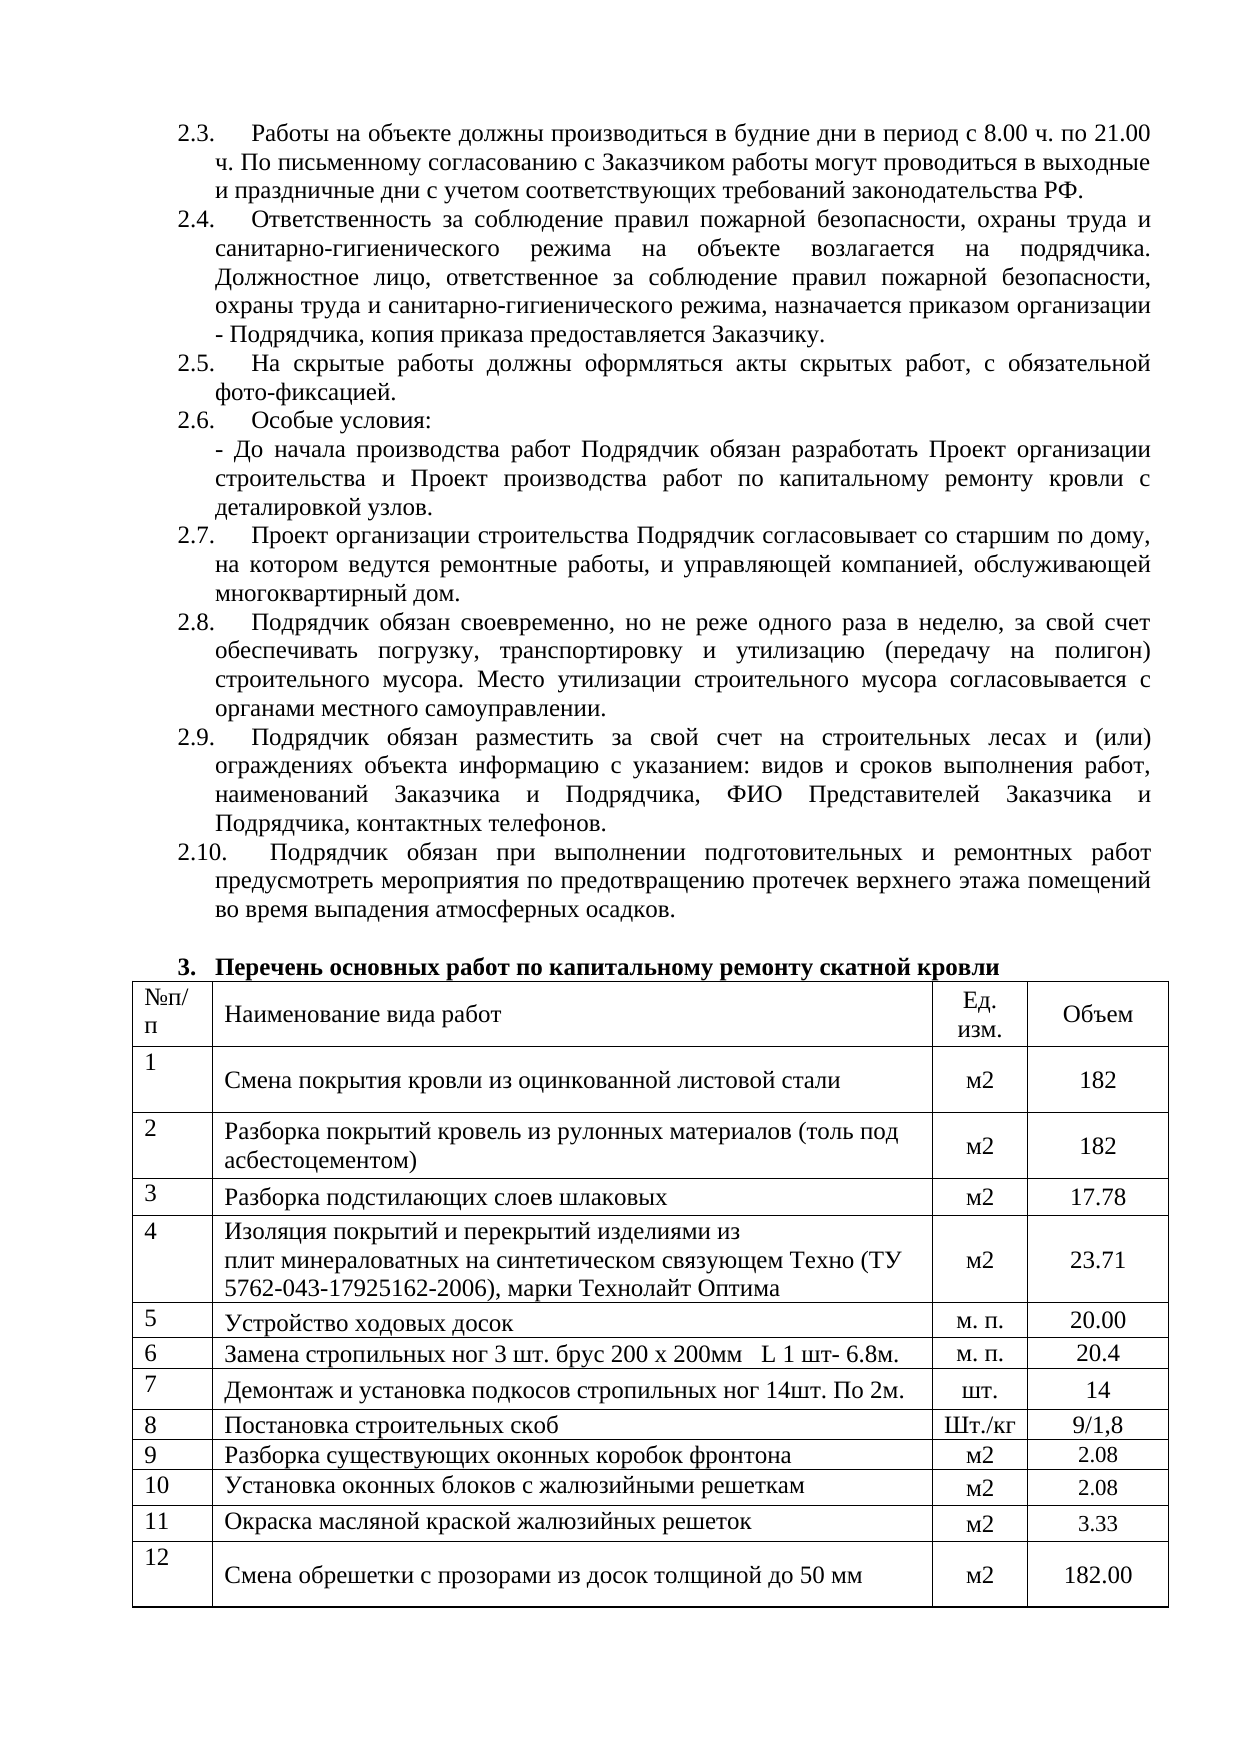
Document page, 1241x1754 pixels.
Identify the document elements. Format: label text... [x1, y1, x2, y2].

table_cell Изоляция покрытий и перекрытий изделиями из плит минераловатных на синтетическом связующем Техно (ТУ 5762-043-17925162-2006), марки Технолайт Оптима [213, 1216, 932, 1302]
table_cell 4 [133, 1216, 212, 1302]
table_header Объем [1028, 982, 1168, 1046]
table_cell м2 [933, 1506, 1027, 1541]
table_cell Демонтаж и установка подкосов стропильных ног 14шт. По 2м. [213, 1369, 932, 1409]
list Проект организации строительства Подрядчик согласовывает со старшим по дому, на котором ведутся ремонтные работы, и управляющей компанией, обслуживающей многоквартирный дом. [177, 521, 1152, 607]
table_cell м2 [933, 1542, 1027, 1606]
table_cell м2 [933, 1179, 1027, 1215]
list Подрядчик обязан при выполнении подготовительных и ремонтных работ предусмотреть мероприятия по предотвращению протечек верхнего этажа помещений во время выпадения атмосферных осадков. [177, 837, 1152, 923]
table_cell шт. [933, 1369, 1027, 1409]
table_cell м. п. [933, 1303, 1027, 1337]
table_cell 9/1,8 [1028, 1410, 1168, 1439]
table_cell 10 [133, 1470, 212, 1505]
table_cell 2.08 [1028, 1470, 1168, 1505]
table_cell Установка оконных блоков с жалюзийными решеткам [213, 1470, 932, 1505]
list - До начала производства работ Подрядчик обязан разработать Проект организации строительства и Проект производства работ по капитальному ремонту кровли с деталировкой узлов. [215, 434, 1152, 521]
table_cell 182 [1028, 1047, 1168, 1112]
table_cell Постановка строительных скоб [213, 1410, 932, 1439]
table_cell Окраска масляной краской жалюзийных решеток [213, 1506, 932, 1541]
table_cell 17.78 [1028, 1179, 1168, 1215]
table_cell м2 [933, 1440, 1027, 1469]
table_cell 182.00 [1028, 1542, 1168, 1606]
table_cell Разборка покрытий кровель из рулонных материалов (толь под асбестоцементом) [213, 1113, 932, 1177]
table_cell Замена стропильных ног 3 шт. брус 200 х 200мм L 1 шт- 6.8м. [213, 1338, 932, 1368]
table_cell 2 [133, 1113, 212, 1177]
table_header №п/п [133, 982, 212, 1046]
table_cell 182 [1028, 1113, 1168, 1177]
table_cell 3 [133, 1179, 212, 1215]
table_cell м2 [933, 1113, 1027, 1177]
table_cell м. п. [933, 1338, 1027, 1368]
list Перечень основных работ по капитальному ремонту скатной кровли [177, 952, 1152, 981]
table_cell 23.71 [1028, 1216, 1168, 1302]
list Подрядчик обязан разместить за свой счет на строительных лесах и (или) ограждениях объекта информацию с указанием: видов и сроков выполнения работ, наименований Заказчика и Подрядчика, ФИО Представителей Заказчика и Подрядчика, контактных телефонов. [177, 722, 1152, 837]
table_cell Разборка подстилающих слоев шлаковых [213, 1179, 932, 1215]
table_cell м2 [933, 1047, 1027, 1112]
table_cell 12 [133, 1542, 212, 1606]
table_cell 7 [133, 1369, 212, 1409]
list Подрядчик обязан своевременно, но не реже одного раза в неделю, за свой счет обеспечивать погрузку, транспортировку и утилизацию (передачу на полигон) строительного мусора. Место утилизации строительного мусора согласовывается с органами местного самоуправлении. [177, 607, 1152, 722]
table_header Наименование вида работ [213, 982, 932, 1046]
table_cell 20.4 [1028, 1338, 1168, 1368]
table_cell 1 [133, 1047, 212, 1112]
list Ответственность за соблюдение правил пожарной безопасности, охраны труда и санитарно-гигиенического режима на объекте возлагается на подрядчика. Должностное лицо, ответственное за соблюдение правил пожарной безопасности, охраны труда и санитарно-гигиенического режима, назначается приказом организации - Подрядчика, копия приказа предоставляется Заказчику. [177, 204, 1152, 348]
table_cell Смена обрешетки с прозорами из досок толщиной до 50 мм [213, 1542, 932, 1606]
list Особые условия: [177, 406, 1152, 434]
table_cell 6 [133, 1338, 212, 1368]
table_cell Разборка существующих оконных коробок фронтона [213, 1440, 932, 1469]
table_cell Смена покрытия кровли из оцинкованной листовой стали [213, 1047, 932, 1112]
table_cell 20.00 [1028, 1303, 1168, 1337]
table_cell 5 [133, 1303, 212, 1337]
table_cell Устройство ходовых досок [213, 1303, 932, 1337]
table_cell Шт./кг [933, 1410, 1027, 1439]
table_header Ед. изм. [933, 982, 1027, 1046]
table_cell 11 [133, 1506, 212, 1541]
list Работы на объекте должны производиться в будние дни в период с 8.00 ч. по 21.00 ч. По письменному согласованию с Заказчиком работы могут проводиться в выходные и праздничные дни с учетом соответствующих требований законодательства РФ. [177, 118, 1152, 204]
list На скрытые работы должны оформляться акты скрытых работ, с обязательной фото-фиксацией. [177, 348, 1152, 406]
table_cell 3.33 [1028, 1506, 1168, 1541]
table_cell м2 [933, 1216, 1027, 1302]
table_cell 9 [133, 1440, 212, 1469]
table_cell 8 [133, 1410, 212, 1439]
table_cell 2.08 [1028, 1440, 1168, 1469]
table_cell 14 [1028, 1369, 1168, 1409]
table_cell м2 [933, 1470, 1027, 1505]
